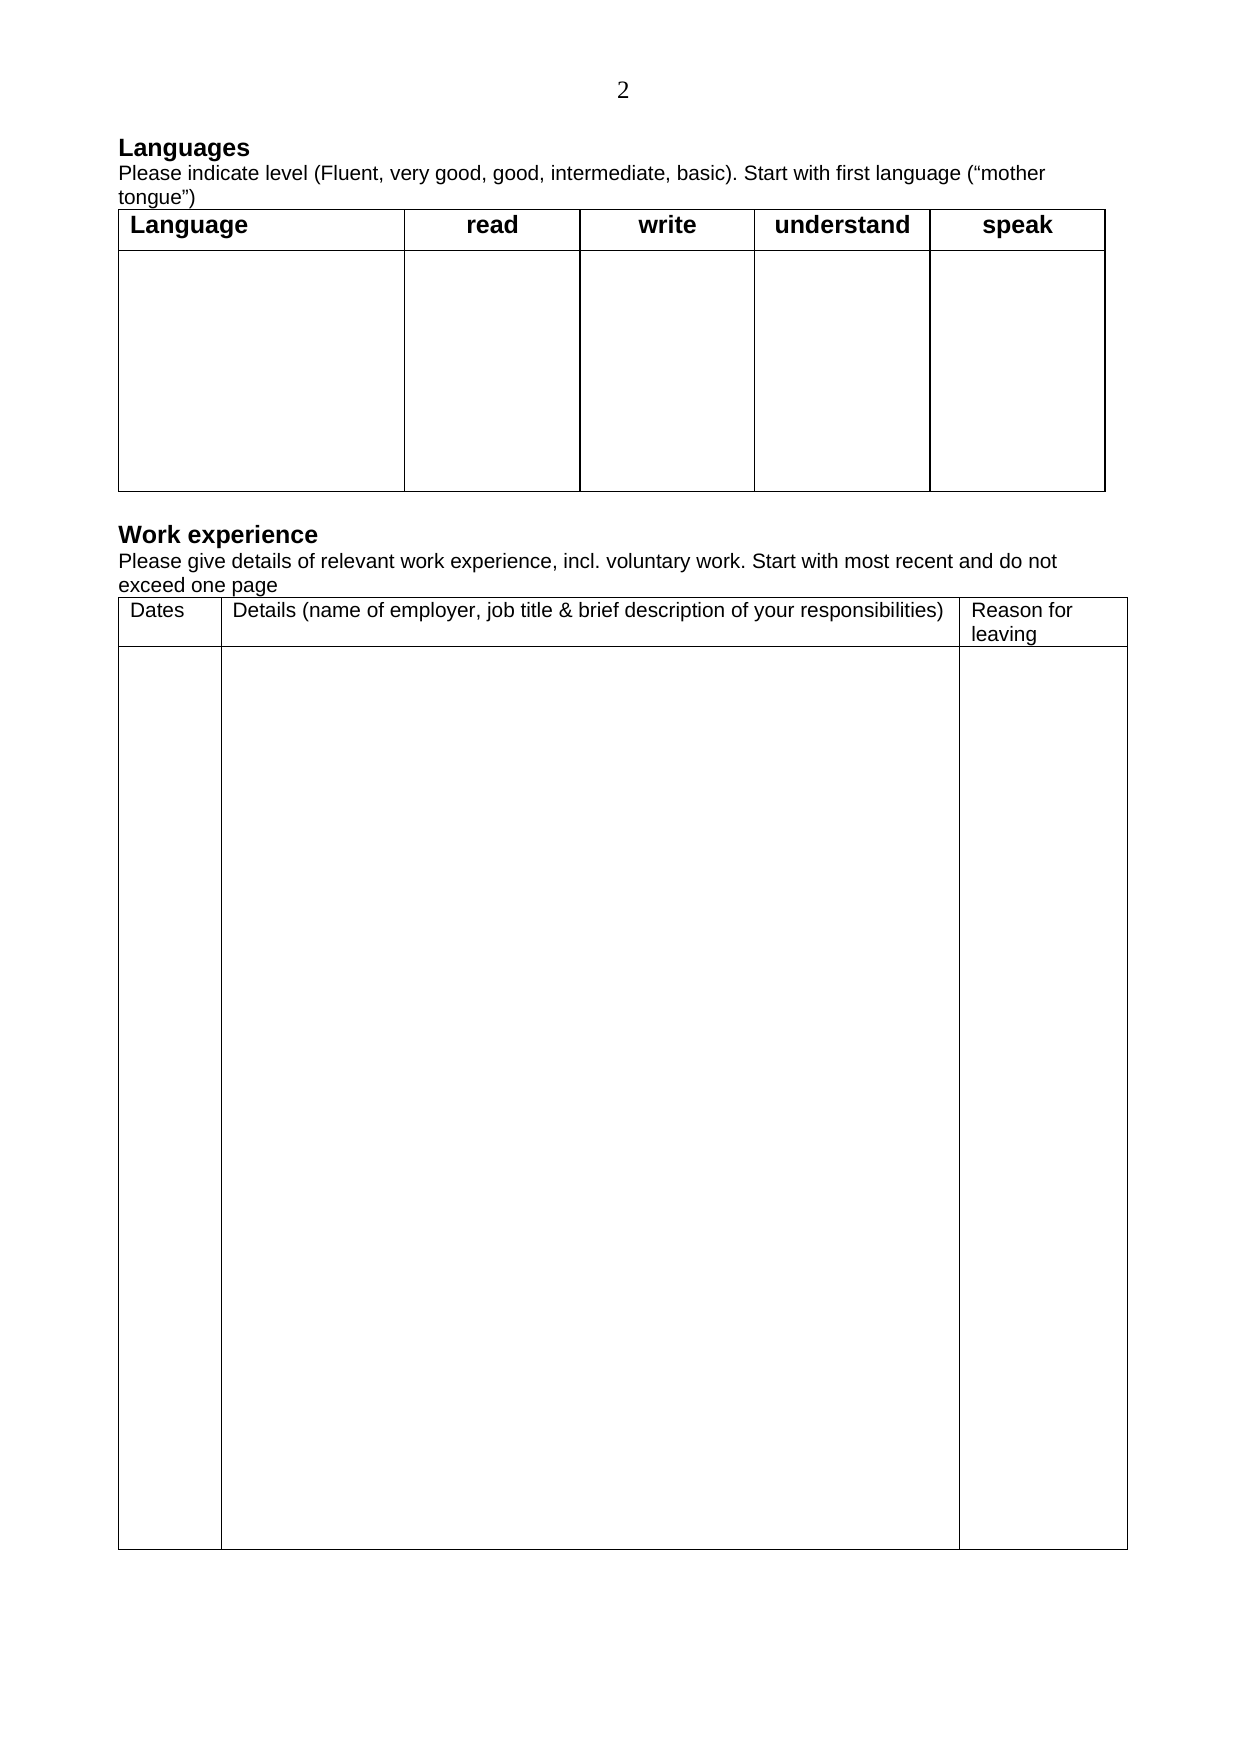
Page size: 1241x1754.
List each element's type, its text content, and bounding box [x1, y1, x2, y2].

table_cell [581, 251, 754, 491]
table_header speak [931, 210, 1104, 250]
table_header Details (name of employer, job title & brief description of your responsibilities) [222, 598, 959, 646]
table_header Language [119, 210, 404, 250]
text Languages [118, 132, 1128, 161]
table_header understand [755, 210, 929, 250]
table_cell [119, 251, 404, 491]
text Please give details of relevant work experience, incl. voluntary work. Start with most recent and do not exceed one page [118, 549, 1128, 597]
table_cell [222, 647, 959, 1549]
table_cell [931, 251, 1104, 491]
table_header read [405, 210, 579, 250]
table_header Dates [119, 598, 221, 646]
text Please indicate level (Fluent, very good, good, intermediate, basic). Start with first language (“mother tongue”) [118, 161, 1128, 209]
table_header Reason for leaving [960, 598, 1127, 646]
text Work experience [118, 520, 1128, 549]
table_cell [405, 251, 579, 491]
table_cell [960, 647, 1127, 1549]
table_cell [119, 647, 221, 1549]
table_cell [755, 251, 929, 491]
table_header write [581, 210, 754, 250]
